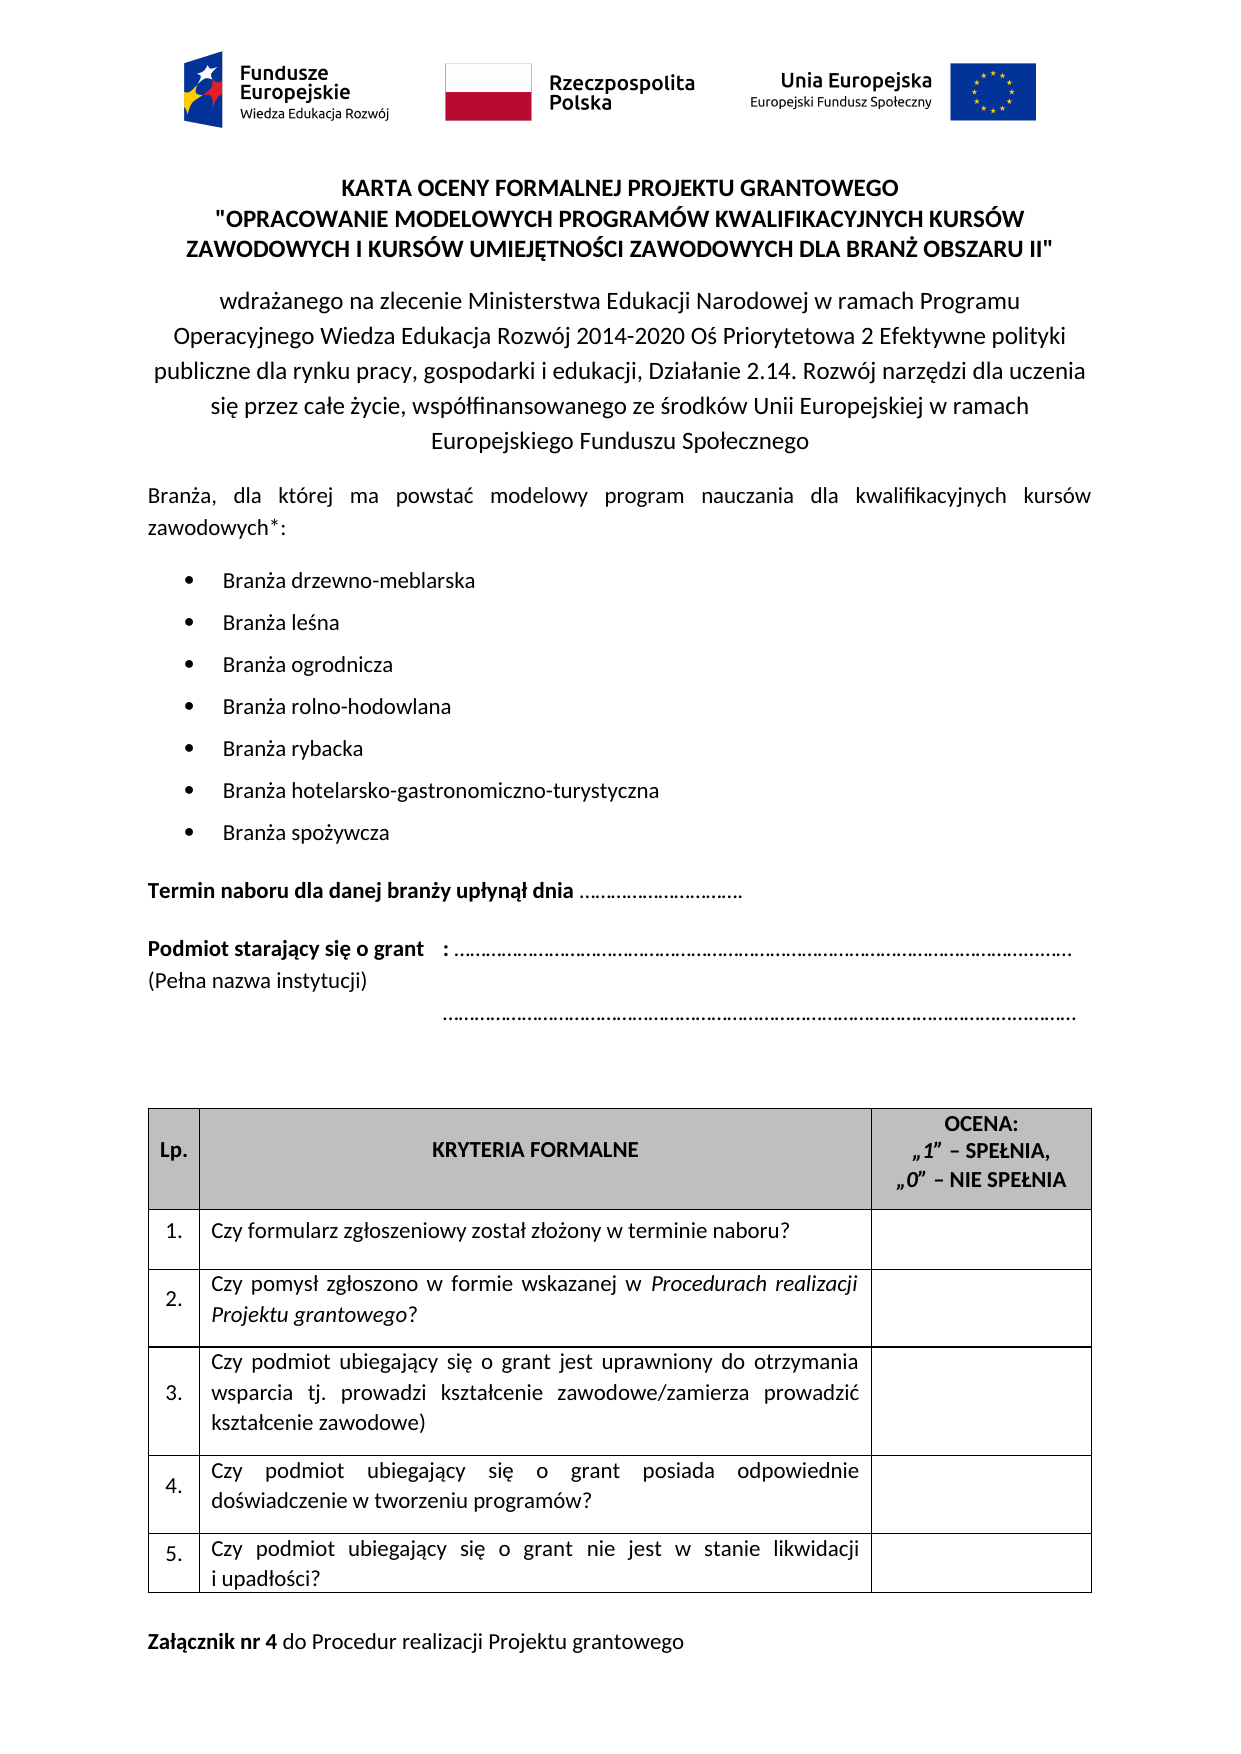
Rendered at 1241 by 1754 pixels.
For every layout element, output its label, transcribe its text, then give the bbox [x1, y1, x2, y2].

list Branża leśna [185, 608, 1093, 636]
list Branża ogrodnicza [185, 650, 1093, 678]
picture [174, 45, 1050, 133]
table_cell Czy pomysł zgłoszono w formie wskazanej w Procedurach realizacji Projektu grantowego? [200, 1270, 871, 1346]
table_cell Czy formularz zgłoszeniowy został złożony w terminie naboru? [200, 1210, 871, 1268]
table_cell 1. [149, 1210, 199, 1268]
table_cell [872, 1270, 1091, 1346]
table_cell Czy podmiot ubiegający się o grant nie jest w stanie likwidacji i upadłości? [200, 1534, 871, 1592]
text wdrażanego na zlecenie Ministerstwa Edukacji Narodowej w ramach Programu Operacyjnego Wiedza Edukacja Rozwój 2014-2020 Oś Priorytetowa 2 Efektywne polityki publiczne dla rynku pracy, gospodarki i edukacji, Działanie 2.14. Rozwój narzędzi dla uczenia się przez całe życie, współfinansowanego ze środków Unii Europejskiej w ramach Europejskiego Funduszu Społecznego [148, 285, 1093, 456]
table_cell Czy podmiot ubiegający się o grant jest uprawniony do otrzymania wsparcia tj. prowadzi kształcenie zawodowe/zamierza prowadzić kształcenie zawodowe) [200, 1348, 871, 1455]
list Branża drzewno-meblarska [185, 566, 1093, 594]
table_cell [872, 1534, 1091, 1592]
text KARTA OCENY FORMALNEJ PROJEKTU GRANTOWEGO [148, 173, 1093, 203]
table_cell [872, 1210, 1091, 1268]
table_cell [872, 1456, 1091, 1533]
table_cell 2. [149, 1270, 199, 1346]
table_header Lp. [149, 1109, 199, 1209]
text Branża, dla której ma powstać modelowy program nauczania dla kwalifikacyjnych kursów zawodowych*: [148, 481, 1093, 541]
text Termin naboru dla danej branży upłynął dnia …………………………. [148, 877, 1093, 904]
table_header OCENA: „1” – SPEŁNIA, „0” – NIE SPEŁNIA [872, 1109, 1091, 1209]
table_cell 3. [149, 1348, 199, 1455]
text Podmiot starający się o grant : ………………………………………………………………………………………………...…… [148, 934, 1093, 962]
text (Pełna nazwa instytucji) [148, 966, 1093, 994]
text "OPRACOWANIE MODELOWYCH PROGRAMÓW KWALIFIKACYJNYCH KURSÓW ZAWODOWYCH I KURSÓW UMIEJĘTNOŚCI ZAWODOWYCH DLA BRANŻ OBSZARU II" [148, 203, 1093, 264]
list Branża hotelarsko-gastronomiczno-turystyczna [185, 776, 1093, 804]
table_cell 5. [149, 1534, 199, 1592]
table_cell [872, 1348, 1091, 1455]
list Branża spożywcza [185, 818, 1093, 846]
text ………………………………………………………………………………………………...……… [148, 998, 1093, 1026]
table_header KRYTERIA FORMALNE [200, 1109, 871, 1209]
table_cell Czy podmiot ubiegający się o grant posiada odpowiednie doświadczenie w tworzeniu programów? [200, 1456, 871, 1533]
list Branża rolno-hodowlana [185, 692, 1093, 720]
list Branża rybacka [185, 734, 1093, 762]
table_cell 4. [149, 1456, 199, 1533]
